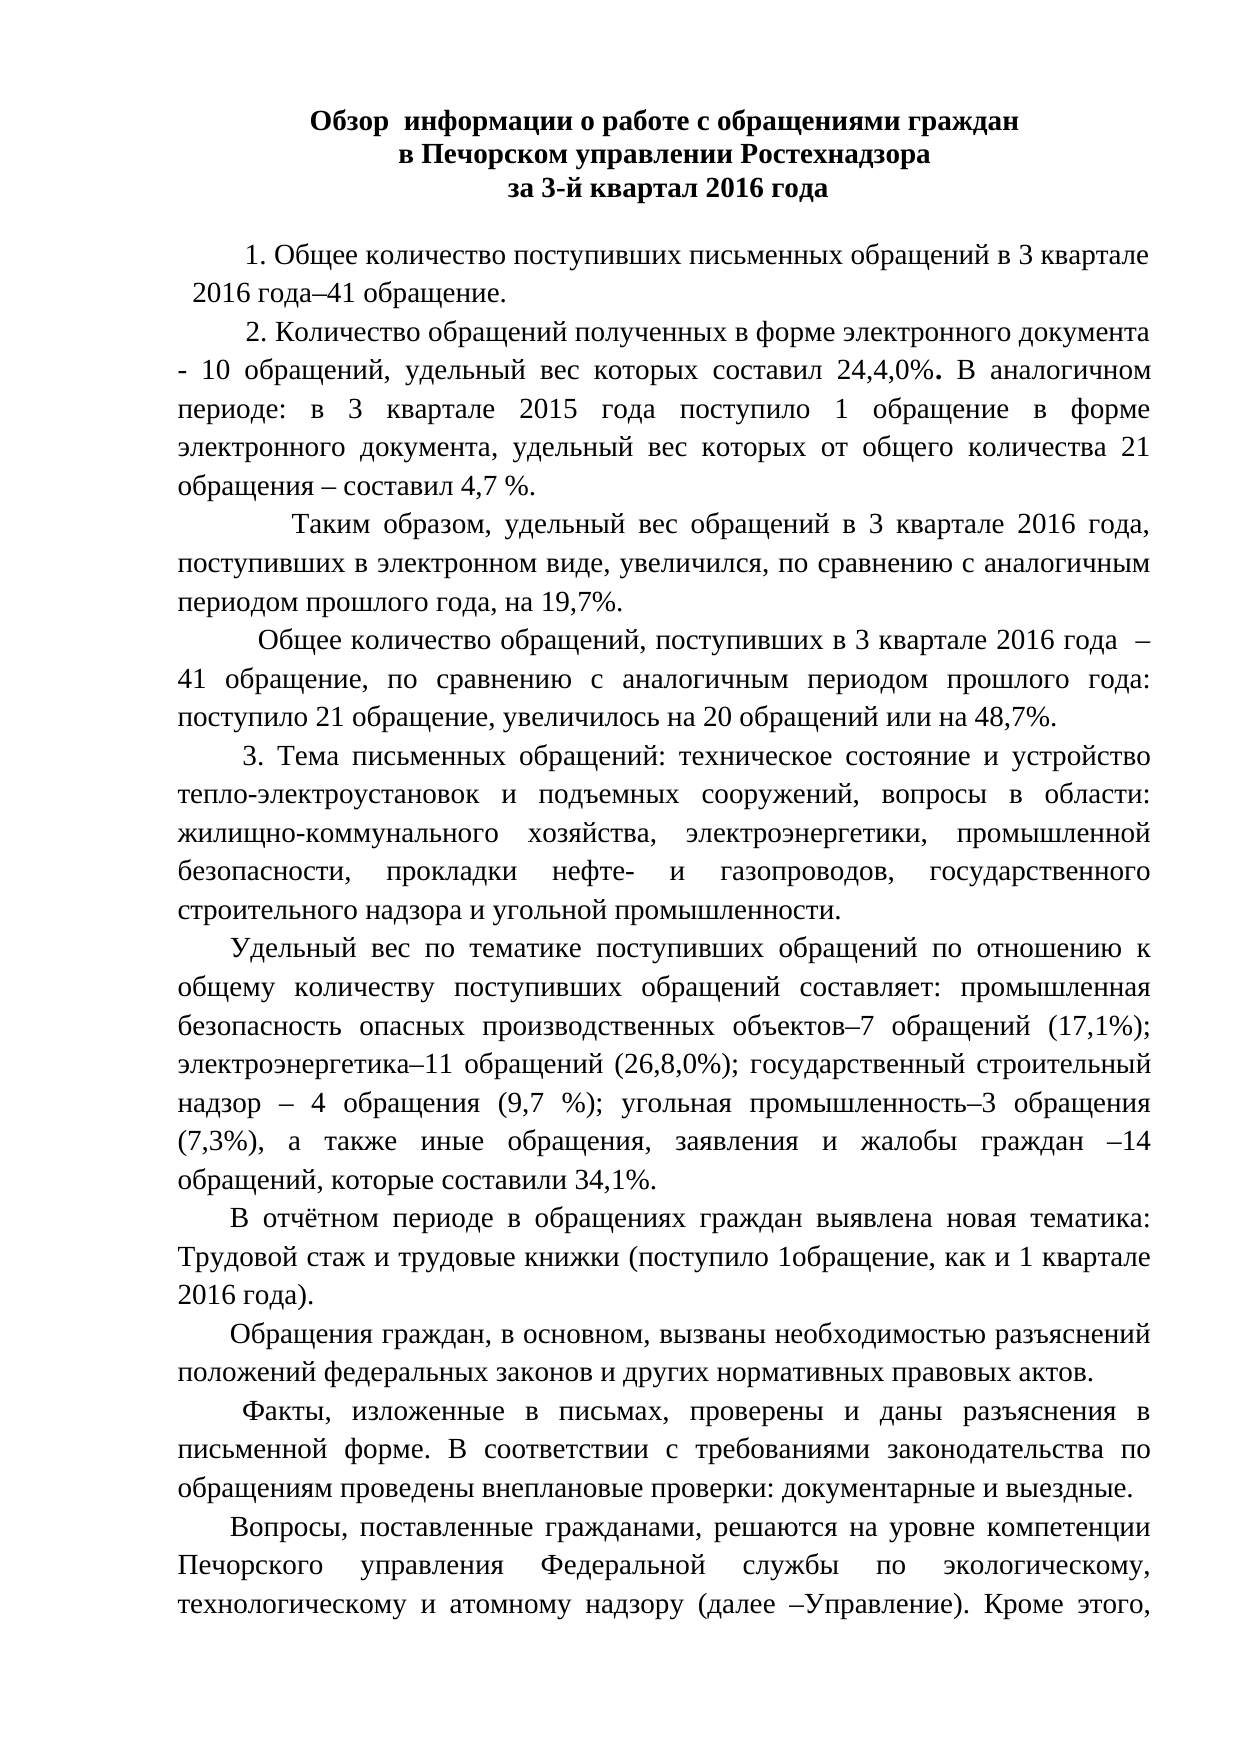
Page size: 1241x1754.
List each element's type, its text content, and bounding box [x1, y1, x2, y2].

text Удельный вес по тематике поступивших обращений по отношению к общему количеству поступивших обращений составляет: промышленная безопасность опасных производственных объектов–7 обращений (17,1%); электроэнергетика–11 обращений (26,8,0%); государственный строительный надзор – 4 обращения (9,7 %); угольная промышленность–3 обращения (7,3%), а также иные обращения, заявления и жалобы граждан –14 обращений, которые составили 34,1%. [177, 931, 1152, 1195]
text 3. Тема письменных обращений: техническое состояние и устройство тепло-электроустановок и подъемных сооружений, вопросы в области: жилищно-коммунального хозяйства, электроэнергетики, промышленной безопасности, прокладки нефте- и газопроводов, государственного строительного надзора и угольной промышленности. [177, 738, 1152, 926]
text 1. Общее количество поступивших письменных обращений в 3 квартале 2016 года–41 обращение. [177, 237, 1152, 309]
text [177, 1509, 1152, 1619]
text Факты, изложенные в письмах, проверены и даны разъяснения в письменной форме. В соответствии с требованиями законодательства по обращениям проведены внеплановые проверки: документарные и выездные. [177, 1393, 1152, 1504]
text 2. Количество обращений полученных в форме электронного документа - 10 обращений, удельный вес которых составил 24,4,0%. В аналогичном периоде: в 3 квартале 2015 года поступило 1 обращение в форме электронного документа, удельный вес которых от общего количества 21 обращения – составил 4,7 %. [177, 314, 1152, 502]
text Таким образом, удельный вес обращений в 3 квартале 2016 года, поступивших в электронном виде, увеличился, по сравнению с аналогичным периодом прошлого года, на 19,7%. [177, 507, 1152, 617]
text В отчётном периоде в обращениях граждан выявлена новая тематика: Трудовой стаж и трудовые книжки (поступило 1обращение, как и 1 квартале 2016 года). [177, 1200, 1152, 1311]
text Обращения граждан, в основном, вызваны необходимостью разъяснений положений федеральных законов и других нормативных правовых актов. [177, 1316, 1152, 1388]
text в Печорском управлении Ростехнадзора [177, 136, 1152, 170]
text Общее количество обращений, поступивших в 3 квартале 2016 года – 41 обращение, по сравнению с аналогичным периодом прошлого года: поступило 21 обращение, увеличилось на 20 обращений или на 48,7%. [177, 622, 1152, 733]
text за 3-й квартал 2016 года [177, 170, 1152, 203]
text Обзор информации о работе с обращениями граждан [177, 103, 1152, 136]
